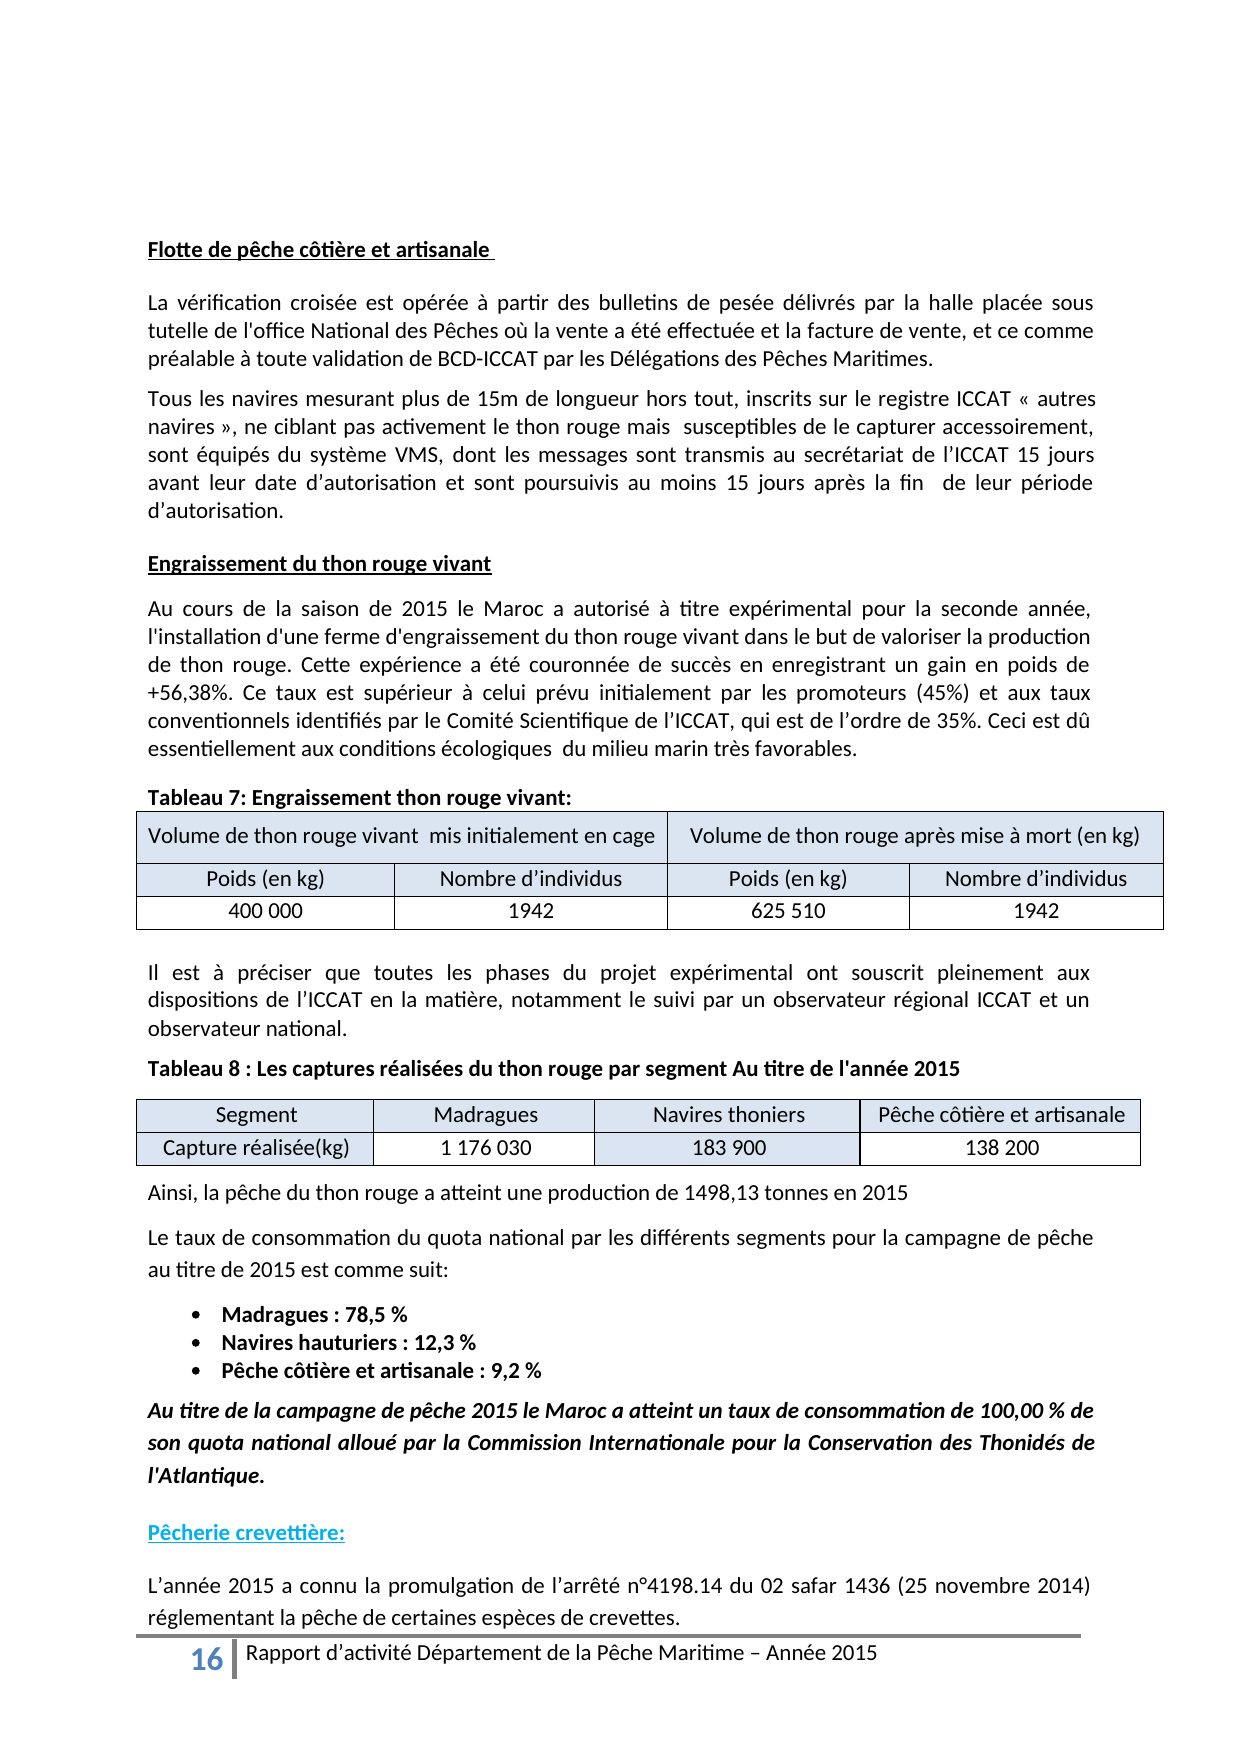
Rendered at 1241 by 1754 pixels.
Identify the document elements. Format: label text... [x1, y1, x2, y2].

table_header Volume de thon rouge vivant mis initialement en cage [137, 812, 667, 863]
text Le taux de consommation du quota national par les différents segments pour la campagne de pêche au titre de 2015 est comme suit: [148, 1223, 1096, 1283]
table_header Navires thoniers [595, 1100, 859, 1132]
text Tableau 7: Engraissement thon rouge vivant: [148, 783, 1093, 811]
table_header Pêche côtière et artisanale [861, 1100, 1140, 1132]
table_cell 183 900 [595, 1133, 859, 1165]
text Au titre de la campagne de pêche 2015 le Maroc a atteint un taux de consommation de 100,00 % de son quota national alloué par la Commission Internationale pour la Conservation des Thonidés de l'Atlantique. [148, 1396, 1096, 1489]
text Il est à préciser que toutes les phases du projet expérimental ont souscrit pleinement aux dispositions de l’ICCAT en la matière, notamment le suivi par un observateur régional ICCAT et un observateur national. [148, 958, 1092, 1042]
list Pêche côtière et artisanale : 9,2 % [192, 1356, 1096, 1384]
table_header Segment [137, 1100, 373, 1132]
table_cell Poids (en kg) [668, 864, 909, 896]
table_header Madragues [374, 1100, 594, 1132]
text La vérification croisée est opérée à partir des bulletins de pesée délivrés par la halle placée sous tutelle de l'office National des Pêches où la vente a été effectuée et la facture de vente, et ce comme préalable à toute validation de BCD-ICCAT par les Délégations des Pêches Maritimes. [148, 288, 1096, 372]
table_cell 1942 [395, 897, 667, 928]
list Madragues : 78,5 % [192, 1300, 1096, 1328]
table_cell 1942 [910, 897, 1163, 928]
table_header Volume de thon rouge après mise à mort (en kg) [668, 812, 1163, 863]
table_cell 1 176 030 [374, 1133, 594, 1165]
table_cell Capture réalisée(kg) [137, 1133, 373, 1165]
table_cell Nombre d’individus [910, 864, 1163, 896]
text Tous les navires mesurant plus de 15m de longueur hors tout, inscrits sur le registre ICCAT « autres navires », ne ciblant pas activement le thon rouge mais susceptibles de le capturer accessoirement, sont équipés du système VMS, dont les messages sont transmis au secrétariat de l’ICCAT 15 jours avant leur date d’autorisation et sont poursuivis au moins 15 jours après la fin de leur période d’autorisation. [148, 384, 1096, 524]
text L’année 2015 a connu la promulgation de l’arrêté n°4198.14 du 02 safar 1436 (25 novembre 2014) réglementant la pêche de certaines espèces de crevettes. [148, 1571, 1093, 1631]
text Ainsi, la pêche du thon rouge a atteint une production de 1498,13 tonnes en 2015 [148, 1178, 1096, 1206]
table_cell Poids (en kg) [137, 864, 394, 896]
table_cell 400 000 [137, 897, 394, 928]
table_cell 138 200 [861, 1133, 1140, 1165]
table_cell 625 510 [668, 897, 909, 928]
text Pêcherie crevettière: [148, 1518, 1093, 1546]
text Au cours de la saison de 2015 le Maroc a autorisé à titre expérimental pour la seconde année, l'installation d'une ferme d'engraissement du thon rouge vivant dans le but de valoriser la production de thon rouge. Cette expérience a été couronnée de succès en enregistrant un gain en poids de +56,38%. Ce taux est supérieur à celui prévu initialement par les promoteurs (45%) et aux taux conventionnels identifiés par le Comité Scientifique de l’ICCAT, qui est de l’ordre de 35%. Ceci est dû essentiellement aux conditions écologiques du milieu marin très favorables. [148, 594, 1093, 762]
table_cell Nombre d’individus [395, 864, 667, 896]
text Flotte de pêche côtière et artisanale [148, 235, 1096, 263]
text Tableau 8 : Les captures réalisées du thon rouge par segment Au titre de l'année 2015 [148, 1054, 1096, 1082]
list Navires hauturiers : 12,3 % [192, 1328, 1096, 1356]
text Engraissement du thon rouge vivant [148, 549, 1096, 577]
